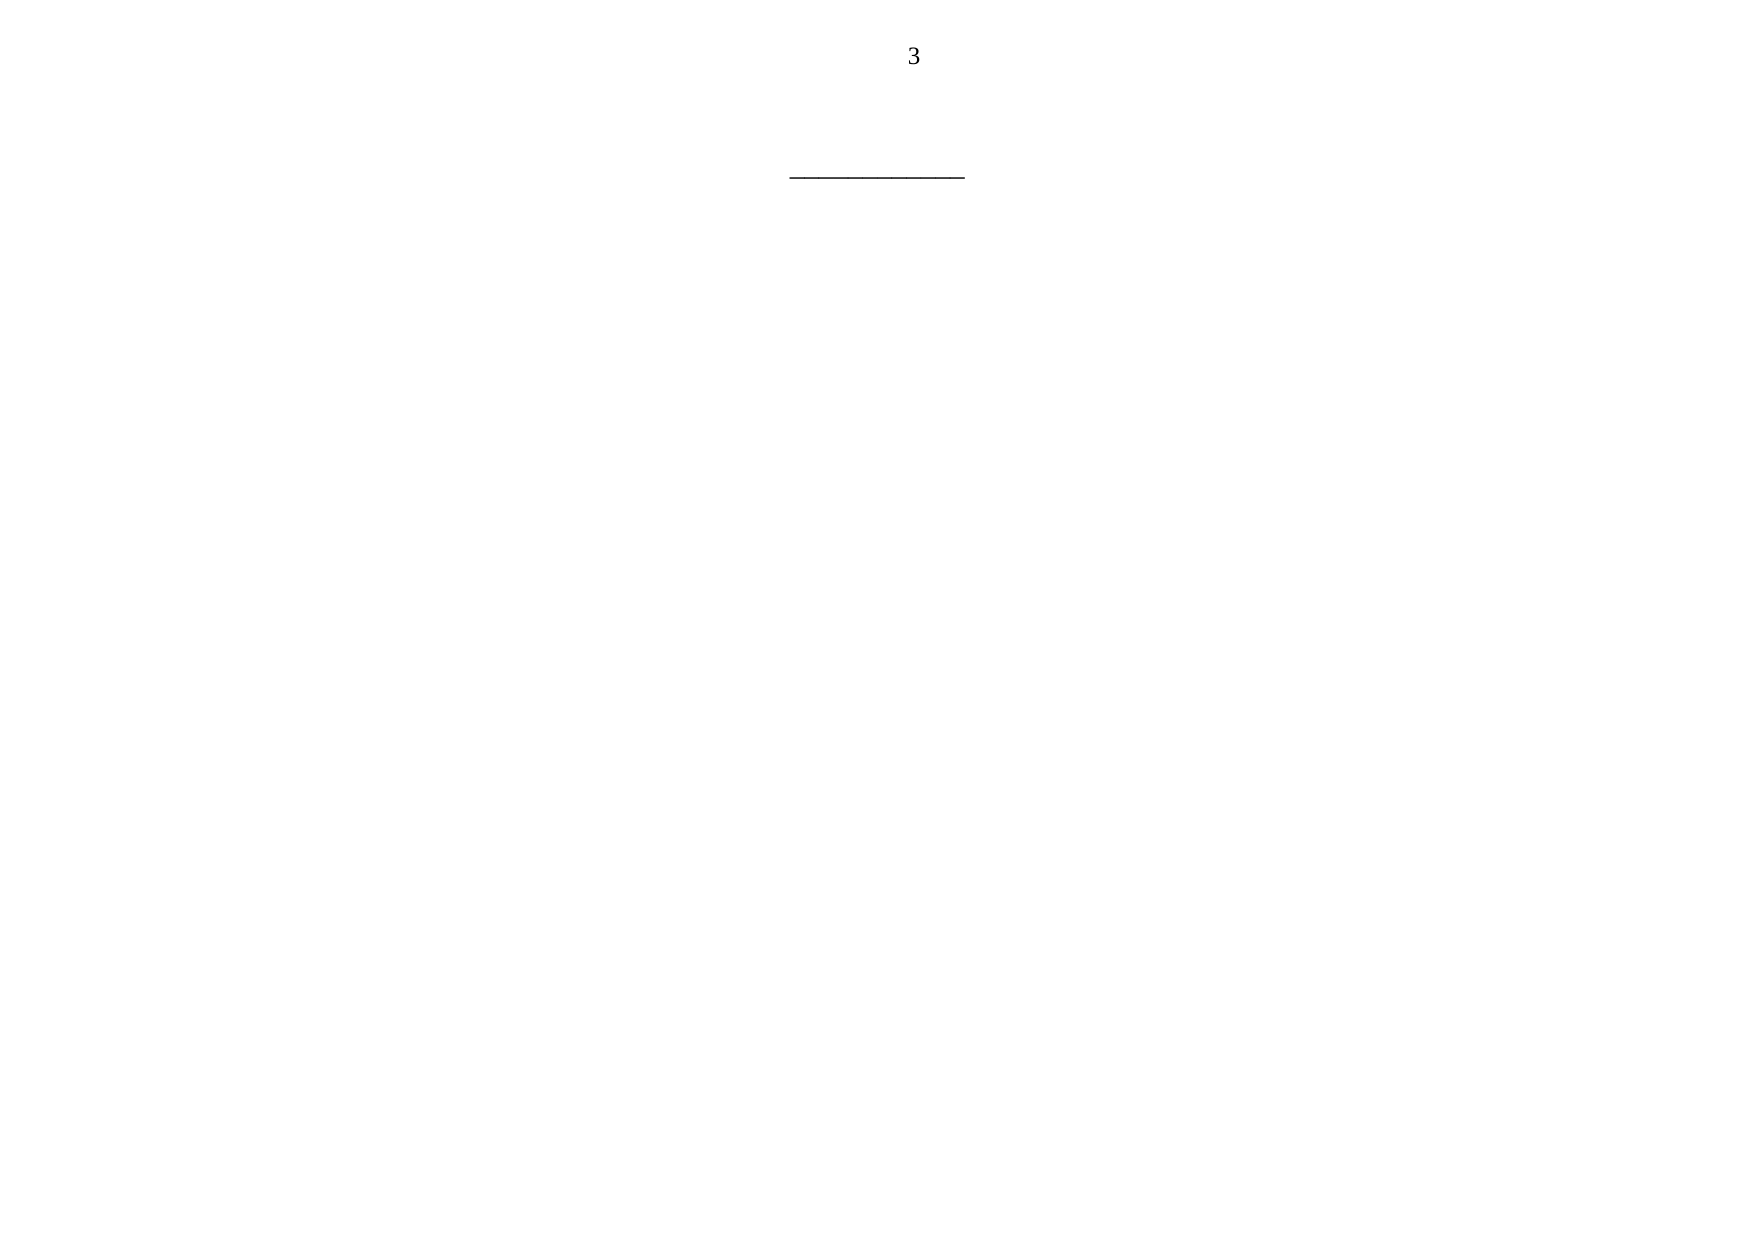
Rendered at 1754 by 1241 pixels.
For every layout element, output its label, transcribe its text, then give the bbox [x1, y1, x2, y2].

text ____________ [59, 148, 1695, 181]
